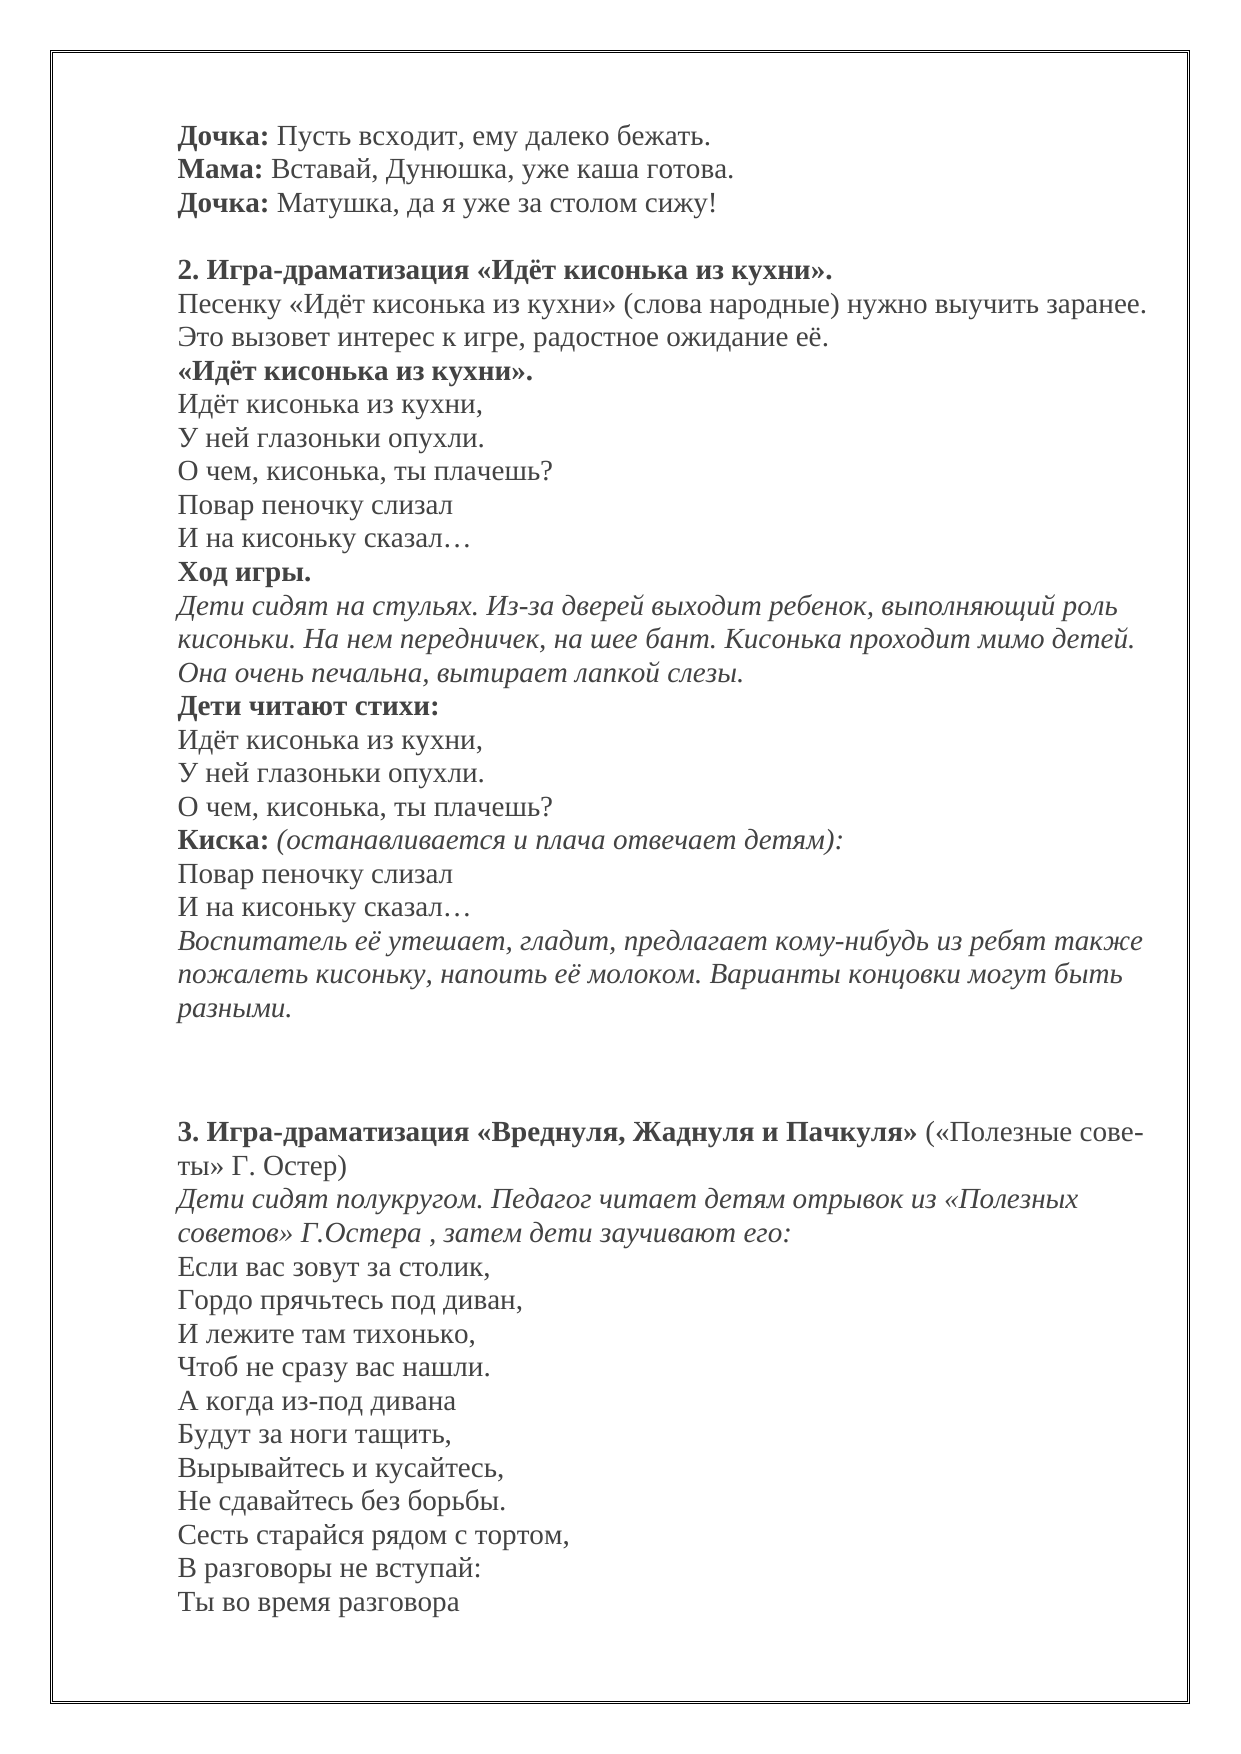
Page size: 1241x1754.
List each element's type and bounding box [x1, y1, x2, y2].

text [177, 118, 1152, 1052]
text [177, 1081, 1152, 1618]
